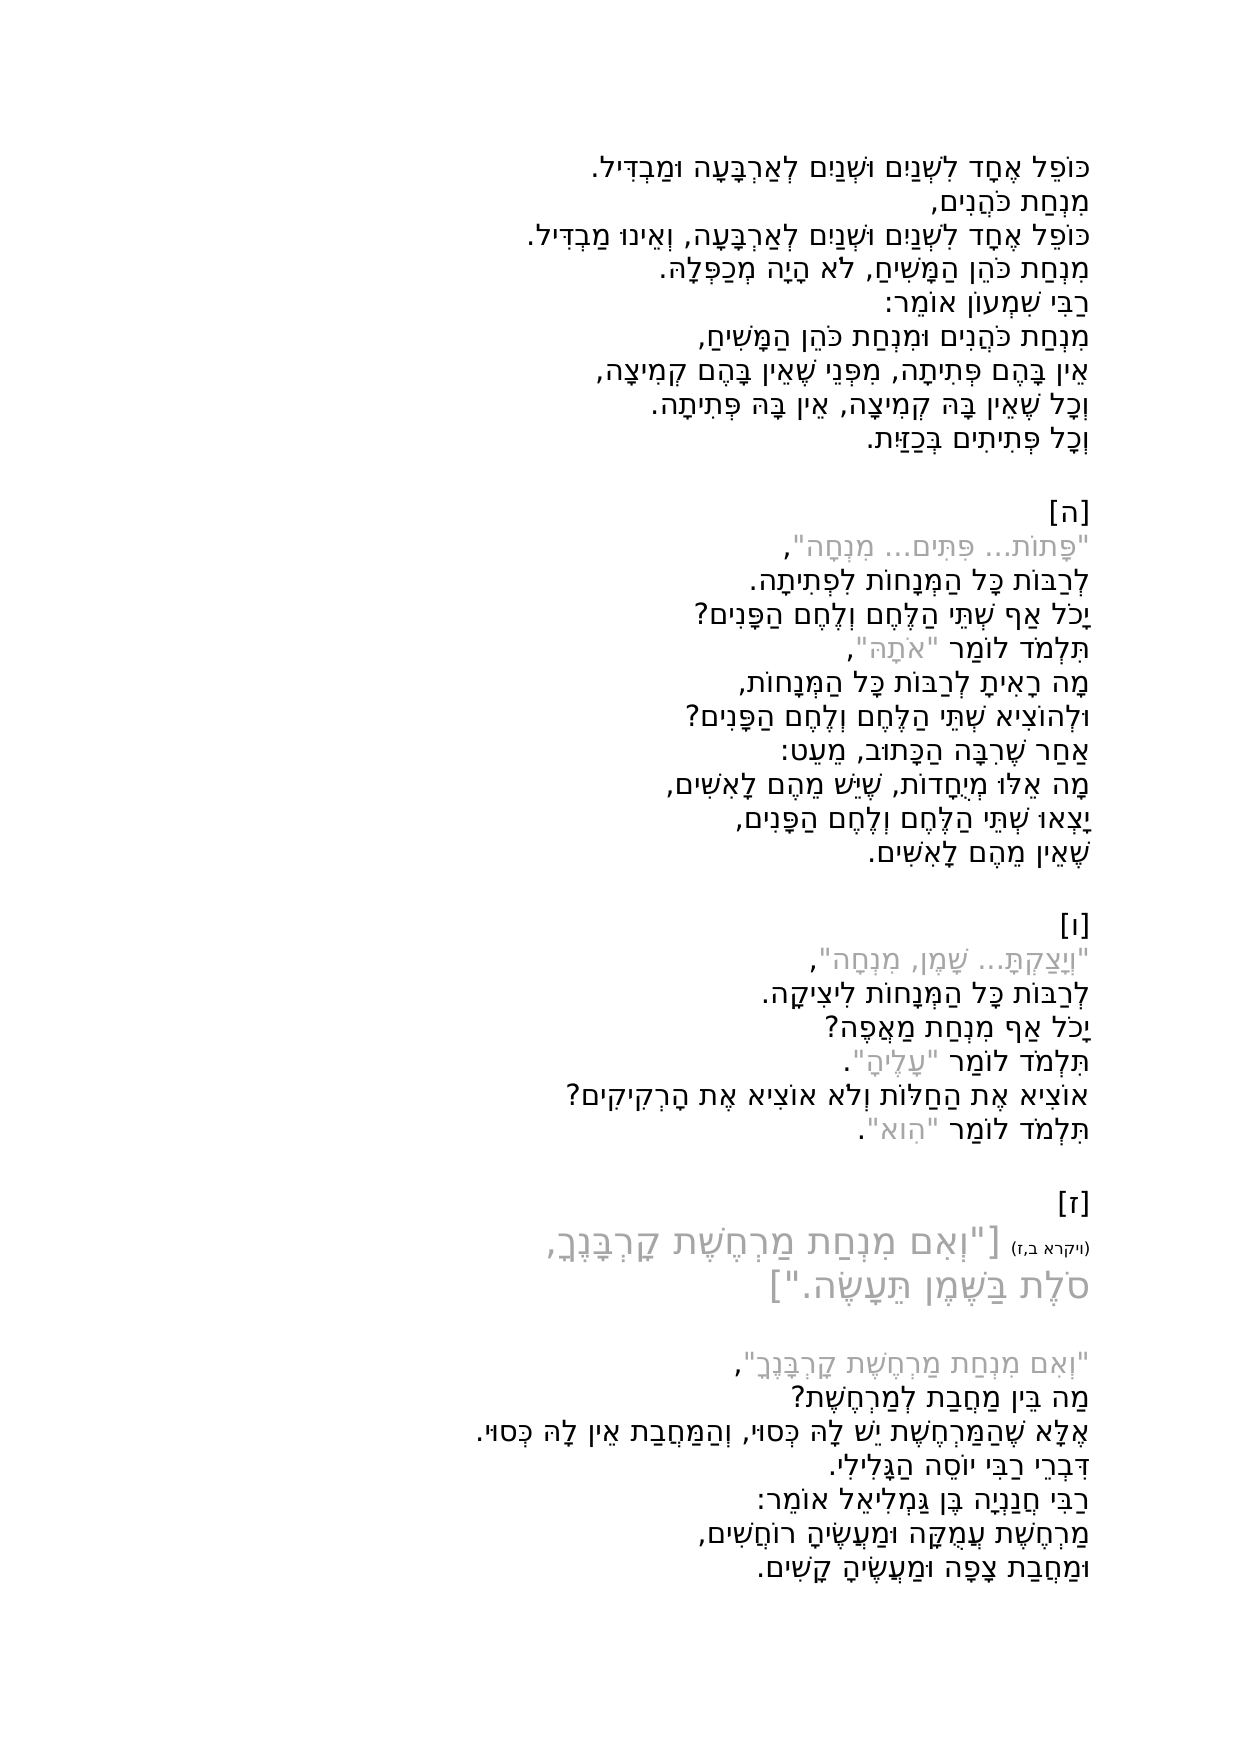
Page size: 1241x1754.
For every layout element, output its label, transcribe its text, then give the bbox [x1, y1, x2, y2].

text מָה רָאִיתָ לְרַבּוֹת כָּל הַמְּנָחוֹת, [150, 665, 1090, 699]
text תִּלְמֹד לוֹמַר "אֹתָהּ", [150, 631, 1090, 665]
text תִּלְמֹד לוֹמַר "עָלֶיהָ". [150, 1044, 1090, 1078]
text [ה] [150, 495, 1090, 529]
text אֶלָּא שֶׁהַמַּרְחֶשֶׁת יֵשׁ לָהּ כְּסוּי, וְהַמַּחֲבַת אֵין לָהּ כְּסוּי. [150, 1415, 1090, 1449]
text [ז] [150, 1186, 1090, 1220]
text אַחַר שֶׁרִבָּה הַכָּתוּב, מֵעֵט: [150, 733, 1090, 767]
text אֵין בָּהֶם פְּתִיתָה, מִפְּנֵי שֶׁאֵין בָּהֶם קְמִיצָה, [150, 354, 1090, 388]
text וּמַחֲבַת צָפָה וּמַעֲשֶׂיהָ קָשִׁים. [150, 1551, 1090, 1584]
text שֶׁאֵין מֵהֶם לָאִשִּׁים. [150, 835, 1090, 869]
text מִנְחַת כֹּהֲנִים וּמִנְחַת כֹּהֵן הַמָּשִׁיחַ, [150, 320, 1090, 354]
text מִנְחַת כֹּהֲנִים, [150, 184, 1090, 218]
text רַבִּי חֲנַנְיָה בֶּן גַּמְלִיאֵל אוֹמֵר: [150, 1483, 1090, 1517]
text (ויקרא ב,ז) ["וְאִם מִנְחַת מַרְחֶשֶׁת קָרְבָּנֶךָ, [150, 1220, 1090, 1263]
text "וְאִם מִנְחַת מַרְחֶשֶׁת קָרְבָּנֶךָ", [150, 1347, 1090, 1381]
text יָצְאוּ שְׁתֵּי הַלֶּחֶם וְלֶחֶם הַפָּנִים, [150, 801, 1090, 835]
text תִּלְמֹד לוֹמַר "הִוא". [150, 1112, 1090, 1146]
text מַה בֵּין מַחֲבַת לְמַרְחֶשֶׁת? [150, 1381, 1090, 1415]
text [ו] [150, 908, 1090, 942]
text כּוֹפֵל אֶחָד לִשְׁנַיִם וּשְׁנַיִם לְאַרְבָּעָה וּמַבְדִּיל. [150, 150, 1090, 184]
text "וְיָצַקְתָּ... שָׁמֶן, מִנְחָה", [150, 942, 1090, 976]
text מִנְחַת כֹּהֵן הַמָּשִׁיחַ, לֹא הָיָה מְכַפְּלָהּ. [150, 252, 1090, 286]
text וְכָל פְּתִיתִים בְּכַזַּיִת. [150, 422, 1090, 456]
text לְרַבּוֹת כָּל הַמְּנָחוֹת לִיצִיקָה. [150, 976, 1090, 1010]
text אוֹצִיא אֶת הַחַלּוֹת וְלֹא אוֹצִיא אֶת הָרְקִיקִים? [150, 1078, 1090, 1112]
text דִּבְרֵי רַבִּי יוֹסֵה הַגָּלִילִי. [150, 1449, 1090, 1483]
text יָכֹל אַף שְׁתֵּי הַלֶּחֶם וְלֶחֶם הַפָּנִים? [150, 597, 1090, 631]
text רַבִּי שִׁמְעוֹן אוֹמֵר: [150, 286, 1090, 320]
text מַרְחֶשֶׁת עֲמֻקָּה וּמַעֲשֶׂיהָ רוֹחֲשִׁים, [150, 1517, 1090, 1551]
text סֹלֶת בַּשֶּׁמֶן תֵּעָשֶׂה."] [150, 1263, 1090, 1307]
text לְרַבּוֹת כָּל הַמְּנָחוֹת לִפְתִיתָה. [150, 563, 1090, 597]
text כּוֹפֵל אֶחָד לִשְׁנַיִם וּשְׁנַיִם לְאַרְבָּעָה, וְאֵינוּ מַבְדִּיל. [150, 218, 1090, 252]
text מָה אֵלּוּ מְיֻחָדוֹת, שֶׁיֵּשׁ מֵהֶם לָאִשִּׁים, [150, 767, 1090, 801]
text "פָּתוֹת... פִּתִּים... מִנְחָה", [150, 529, 1090, 563]
text וְכָל שֶׁאֵין בָּהּ קְמִיצָה, אֵין בָּהּ פְּתִיתָה. [150, 388, 1090, 422]
text יָכֹל אַף מִנְחַת מַאֲפֶה? [150, 1010, 1090, 1044]
text וּלְהוֹצִיא שְׁתֵּי הַלֶּחֶם וְלֶחֶם הַפָּנִים? [150, 699, 1090, 733]
